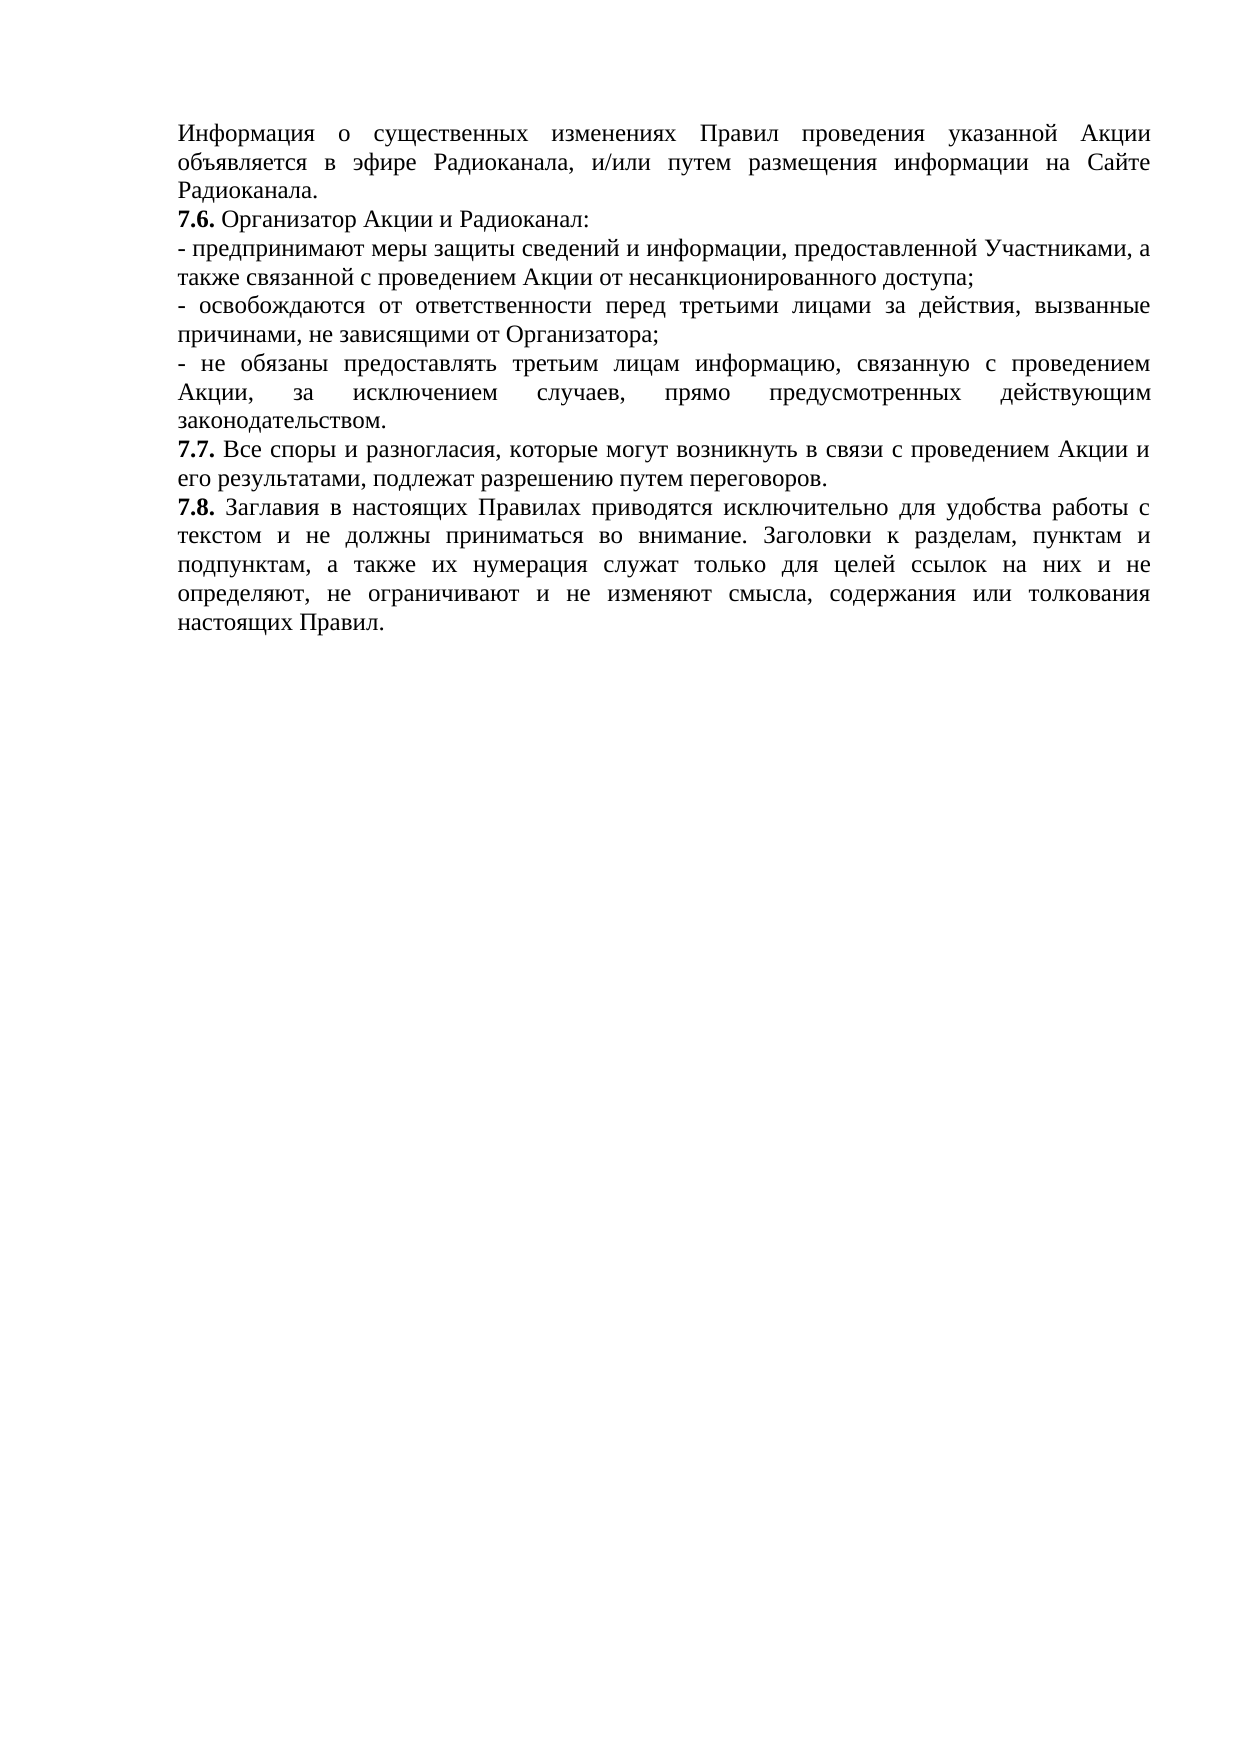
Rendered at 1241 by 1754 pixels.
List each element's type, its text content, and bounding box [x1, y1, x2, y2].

text - освобождаются от ответственности перед третьими лицами за действия, вызванные причинами, не зависящими от Организатора; [177, 291, 1152, 348]
text 7.6. Организатор Акции и Радиоканал: [177, 204, 1152, 233]
text Информация о существенных изменениях Правил проведения указанной Акции объявляется в эфире Радиоканала, и/или путем размещения информации на Сайте Радиоканала. [177, 118, 1152, 204]
text - не обязаны предоставлять третьим лицам информацию, связанную с проведением Акции, за исключением случаев, прямо предусмотренных действующим законодательством. [177, 348, 1152, 434]
text - предпринимают меры защиты сведений и информации, предоставленной Участниками, а также связанной с проведением Акции от несанкционированного доступа; [177, 233, 1152, 291]
text 7.7. Все споры и разногласия, которые могут возникнуть в связи с проведением Акции и его результатами, подлежат разрешению путем переговоров. [177, 434, 1152, 492]
text 7.8. Заглавия в настоящих Правилах приводятся исключительно для удобства работы с текстом и не должны приниматься во внимание. Заголовки к разделам, пунктам и подпунктам, а также их нумерация служат только для целей ссылок на них и не определяют, не ограничивают и не изменяют смысла, содержания или толкования настоящих Правил. [177, 492, 1152, 636]
